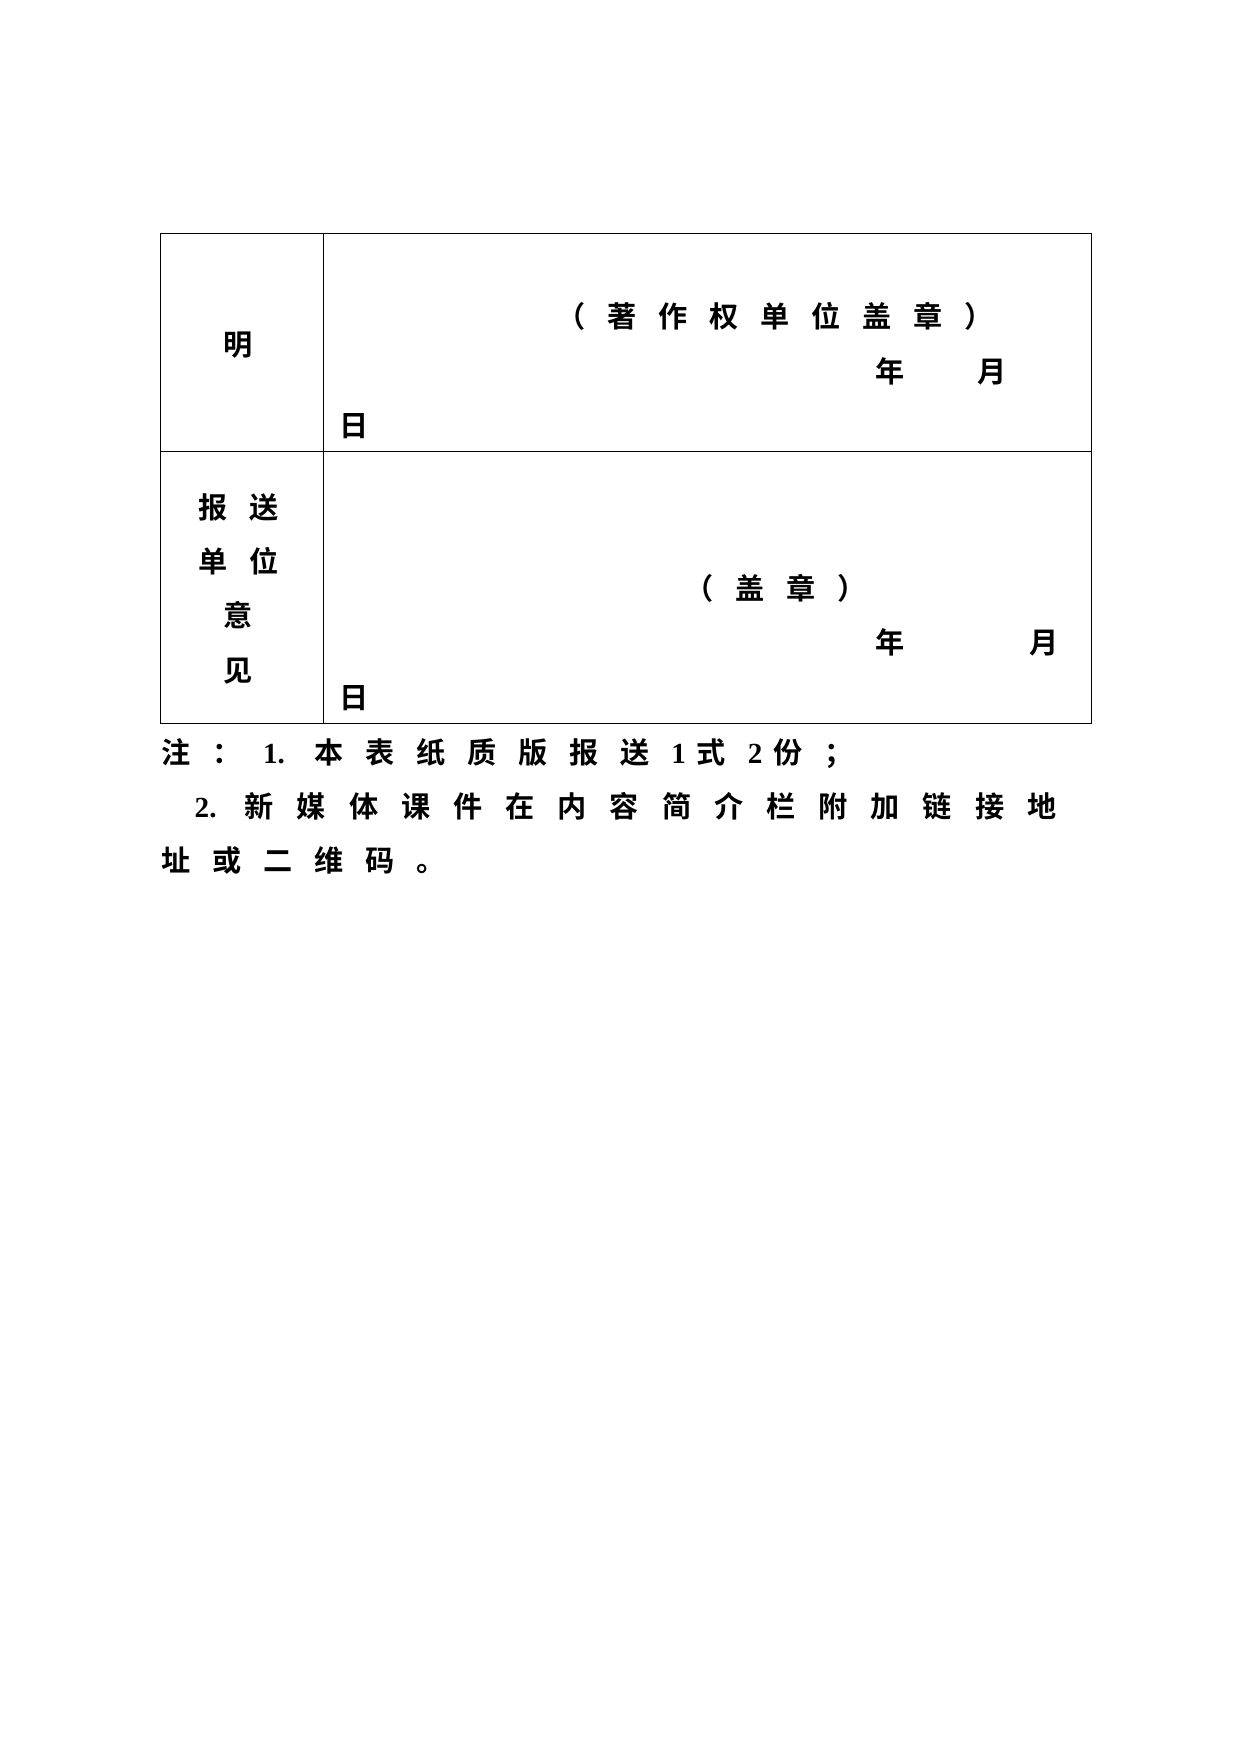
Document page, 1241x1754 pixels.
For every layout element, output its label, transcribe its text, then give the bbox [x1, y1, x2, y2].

table_cell （盖章） 年 月 日 [324, 452, 1091, 722]
text 2. 新媒体课件在内容简介栏附加链接地址或二维码。 [161, 778, 1079, 886]
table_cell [324, 234, 1091, 451]
text 注：1. 本表纸质版报送1式2份； [161, 724, 1079, 778]
table_cell 著作权 声 明 [161, 234, 323, 451]
table_cell 报送单位 意 见 [161, 452, 323, 722]
